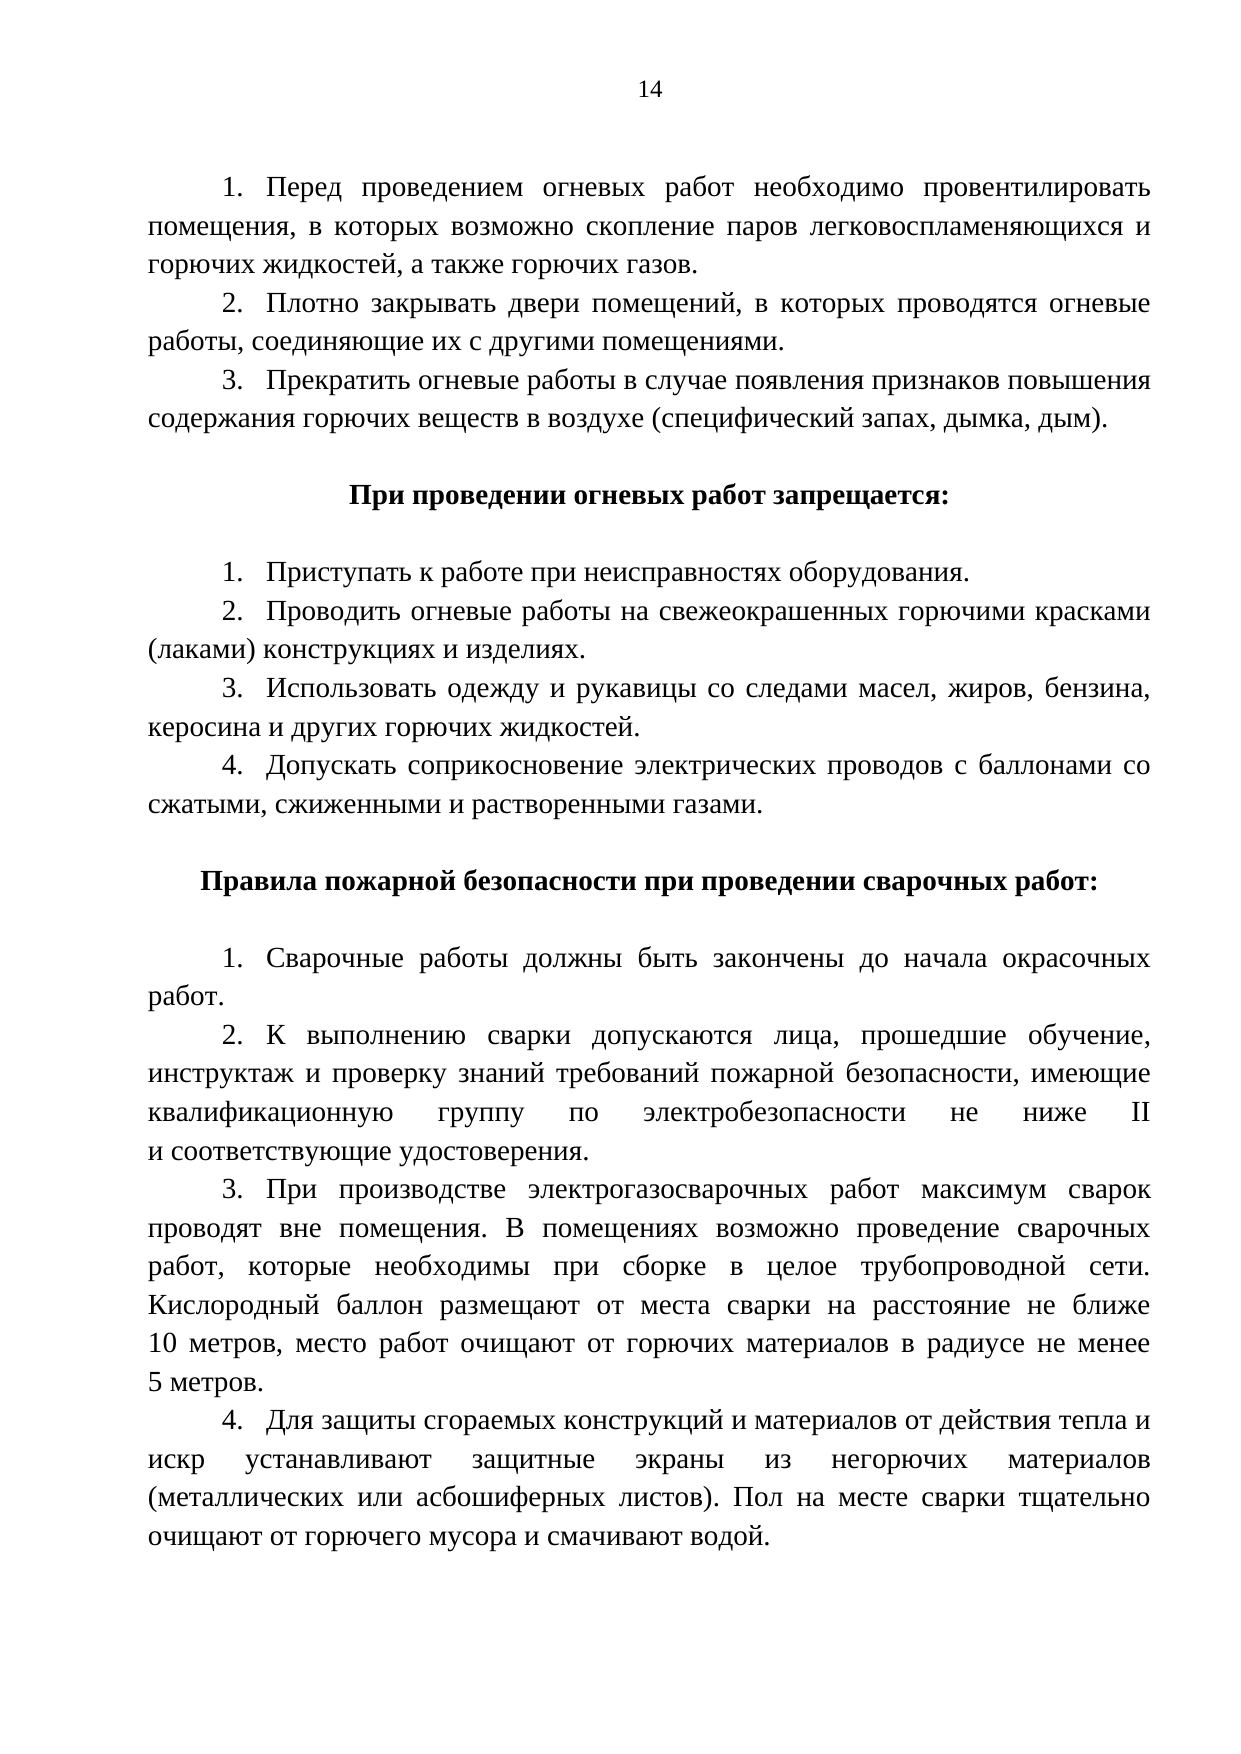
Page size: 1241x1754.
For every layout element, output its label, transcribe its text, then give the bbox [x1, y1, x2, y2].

list Сварочные работы должны быть закончены до начала окрасочных работ. [148, 940, 1152, 1012]
list При производстве электрогазосварочных работ максимум сварок проводят вне помещения. В помещениях возможно проведение сварочных работ, которые необходимы при сборке в целое трубопроводной сети. Кислородный баллон размещают от места сварки на расстояние не ближе 10 метров, место работ очищают от горючих материалов в радиусе не менее 5 метров. [148, 1171, 1152, 1397]
text Правила пожарной безопасности при проведении сварочных работ: [148, 863, 1152, 896]
list Проводить огневые работы на свежеокрашенных горючими красками (лаками) конструкциях и изделиях. [148, 593, 1152, 665]
list Плотно закрывать двери помещений, в которых проводятся огневые работы, соединяющие их с другими помещениями. [148, 285, 1152, 357]
list Прекратить огневые работы в случае появления признаков повышения содержания горючих веществ в воздухе (специфический запах, дымка, дым). [148, 362, 1152, 434]
text При проведении огневых работ запрещается: [148, 477, 1152, 511]
list Использовать одежду и рукавицы со следами масел, жиров, бензина, керосина и других горючих жидкостей. [148, 670, 1152, 742]
list Для защиты сгораемых конструкций и материалов от действия тепла и искр устанавливают защитные экраны из негорючих материалов (металлических или асбошиферных листов). Пол на месте сварки тщательно очищают от горючего мусора и смачивают водой. [148, 1402, 1152, 1552]
list Перед проведением огневых работ необходимо провентилировать помещения, в которых возможно скопление паров легковоспламеняющихся и горючих жидкостей, а также горючих газов. [148, 169, 1152, 280]
list Допускать соприкосновение электрических проводов с баллонами со сжатыми, сжиженными и растворенными газами. [148, 747, 1152, 819]
list Приступать к работе при неисправностях оборудования. [148, 554, 1152, 588]
list К выполнению сварки допускаются лица, прошедшие обучение, инструктаж и проверку знаний требований пожарной безопасности, имеющие квалификационную группу по электробезопасности не ниже II и соответствующие удостоверения. [148, 1017, 1152, 1166]
